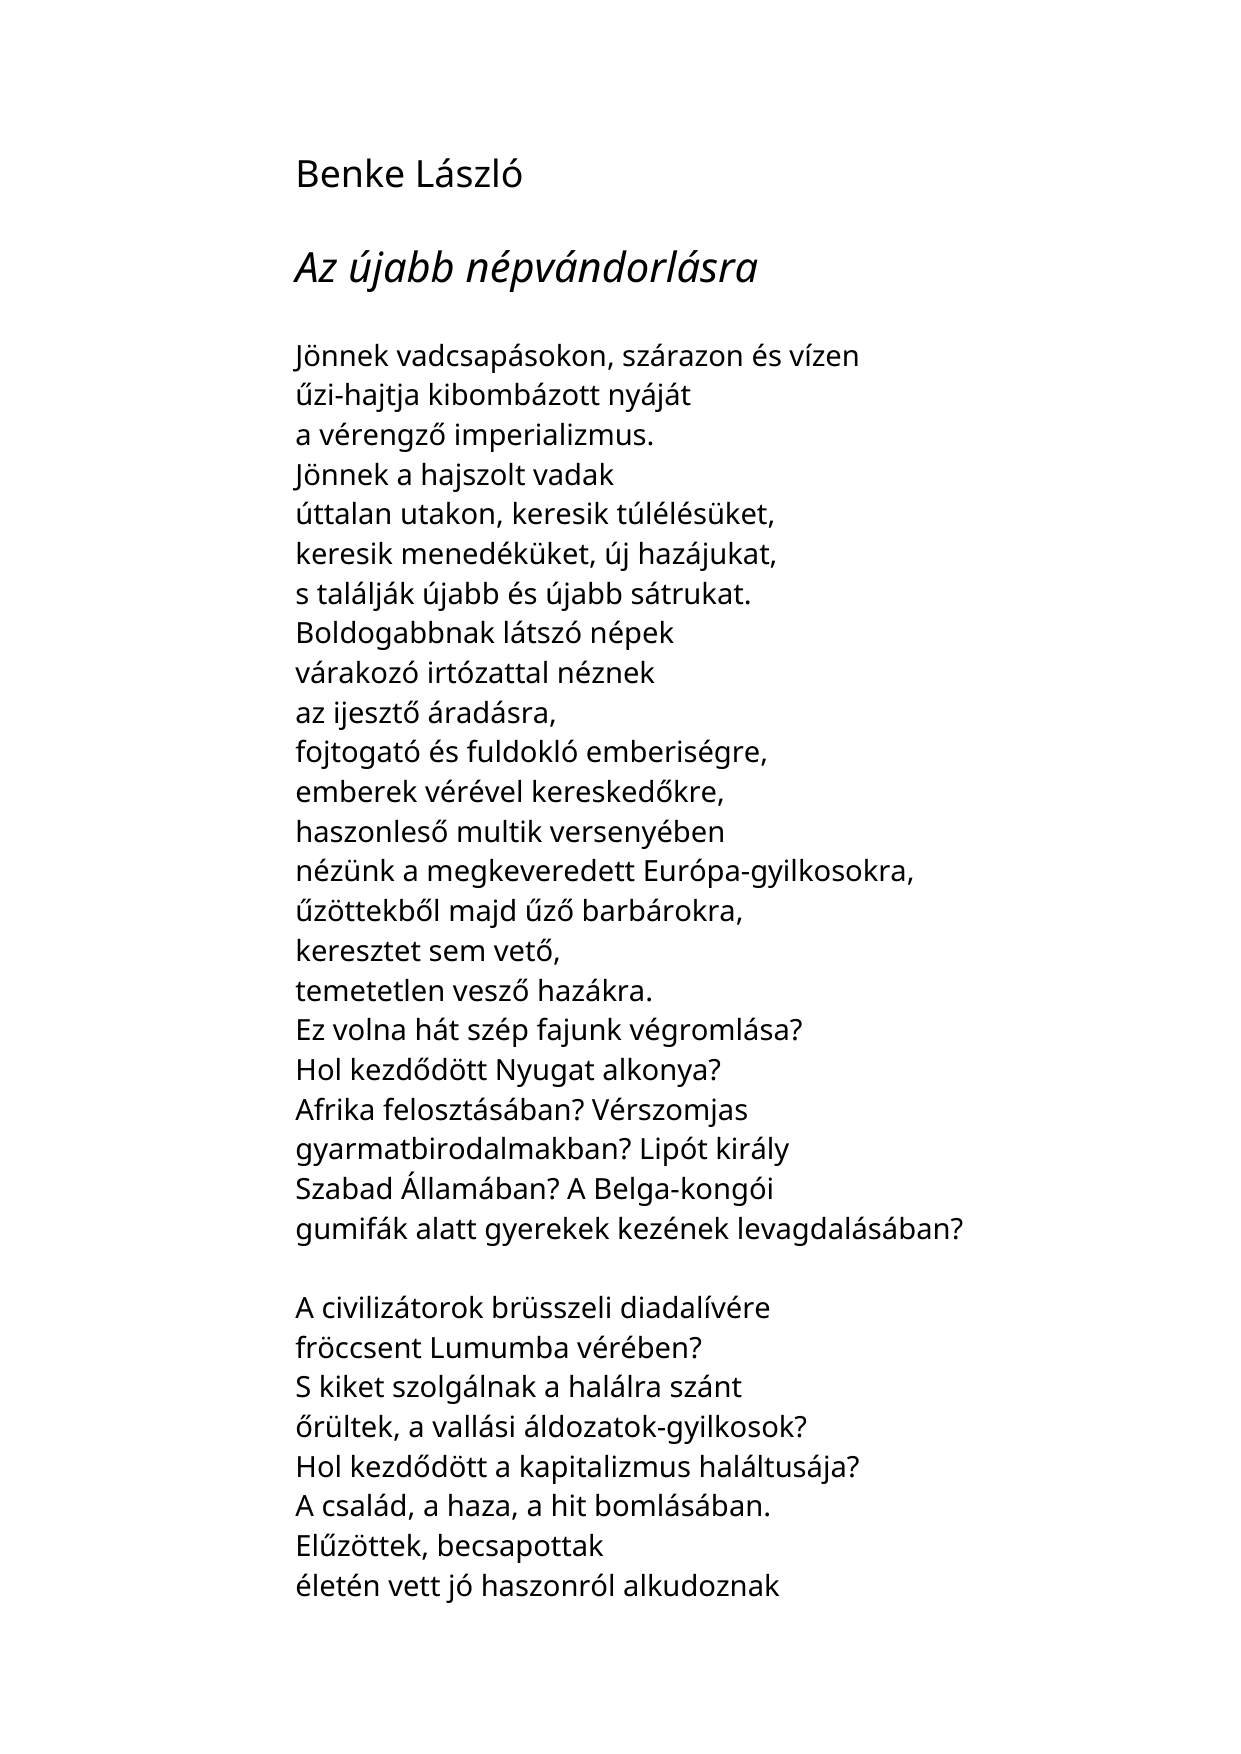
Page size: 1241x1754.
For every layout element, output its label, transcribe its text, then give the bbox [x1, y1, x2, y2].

text fojtogató és fuldokló emberiségre, [264, 732, 1093, 771]
text az ijesztő áradásra, [264, 692, 1093, 732]
text Ez volna hát szép fajunk végromlása? [264, 1009, 1093, 1049]
text nézünk a megkeveredett Európa-gyilkosokra, [264, 851, 1093, 890]
text Hol kezdődött Nyugat alkonya? [264, 1049, 1093, 1089]
text A család, a haza, a hit bomlásában. [264, 1486, 1093, 1525]
text keresztet sem vető, [264, 930, 1093, 970]
text Az újabb népvándorlásra [221, 238, 1093, 295]
text Boldogabbnak látszó népek [264, 613, 1093, 652]
text emberek vérével kereskedőkre, [264, 771, 1093, 811]
text Szabad Államában? A Belga-kongói [264, 1168, 1093, 1208]
text Jönnek vadcsapásokon, szárazon és vízen [264, 335, 1093, 374]
text A civilizátorok brüsszeli diadalívére [264, 1287, 1093, 1327]
text Benke László [221, 148, 1093, 199]
text Afrika felosztásában? Vérszomjas [264, 1089, 1093, 1128]
text gyarmatbirodalmakban? Lipót király [264, 1128, 1093, 1168]
text s találják újabb és újabb sátrukat. [264, 573, 1093, 613]
text Hol kezdődött a kapitalizmus haláltusája? [264, 1446, 1093, 1486]
text gumifák alatt gyerekek kezének levagdalásában? [264, 1208, 1093, 1248]
text várakozó irtózattal néznek [264, 652, 1093, 692]
text fröccsent Lumumba vérében? [264, 1327, 1093, 1367]
text Jönnek a hajszolt vadak [264, 454, 1093, 493]
text temetetlen vesző hazákra. [264, 970, 1093, 1009]
text őrültek, a vallási áldozatok-gyilkosok? [264, 1406, 1093, 1446]
text S kiket szolgálnak a halálra szánt [264, 1367, 1093, 1406]
text keresik menedéküket, új hazájukat, [264, 533, 1093, 573]
text haszonleső multik versenyében [264, 811, 1093, 851]
text a vérengző imperializmus. [264, 414, 1093, 454]
text Elűzöttek, becsapottak [264, 1525, 1093, 1565]
text űzöttekből majd űző barbárokra, [264, 890, 1093, 930]
text űzi-hajtja kibombázott nyáját [264, 374, 1093, 414]
text úttalan utakon, keresik túlélésüket, [264, 493, 1093, 533]
text életén vett jó haszonról alkudoznak [264, 1565, 1093, 1605]
